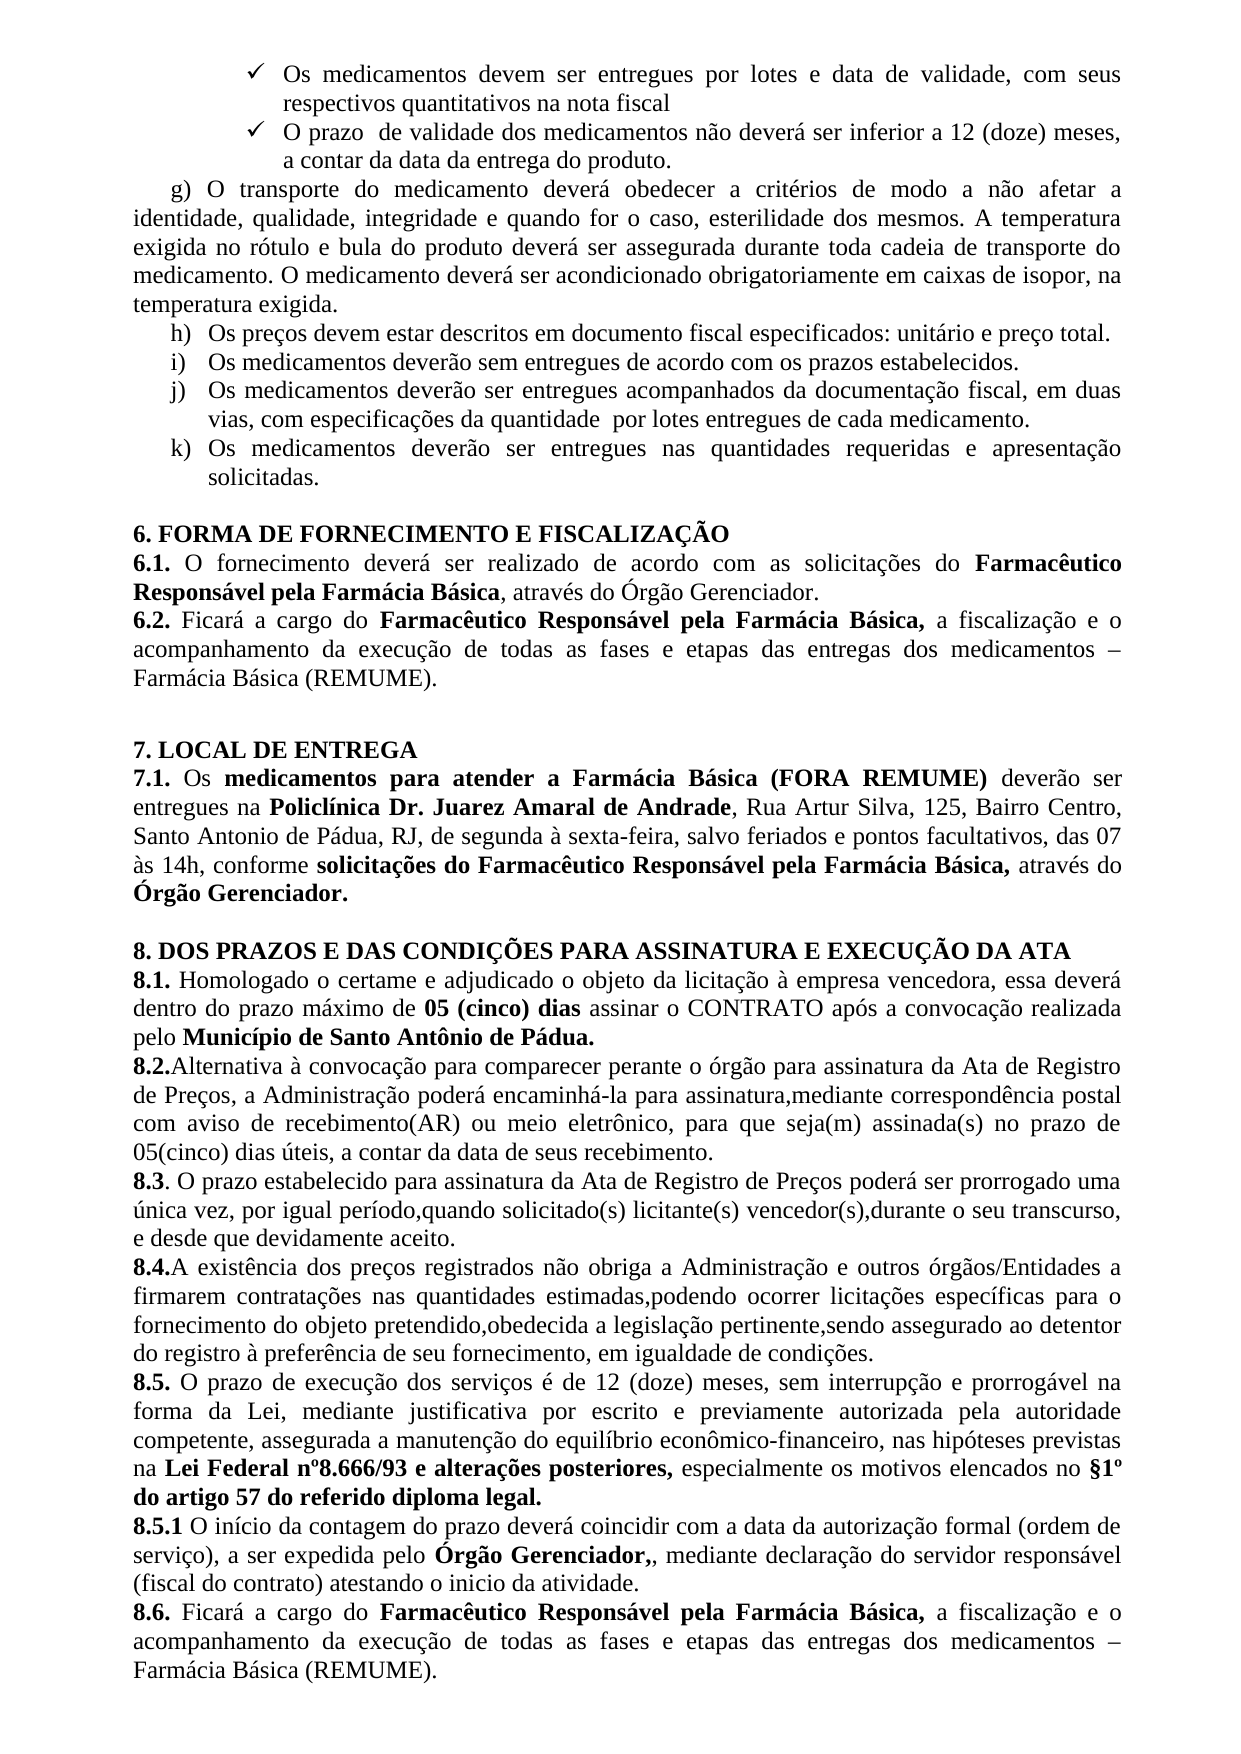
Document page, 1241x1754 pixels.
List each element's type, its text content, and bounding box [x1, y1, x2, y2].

text 6.2. Ficará a cargo do Farmacêutico Responsável pela Farmácia Básica, a fiscalização e o acompanhamento da execução de todas as fases e etapas das entregas dos medicamentos – Farmácia Básica (REMUME). [133, 605, 1122, 692]
text 8. DOS PRAZOS E DAS CONDIÇÕES PARA ASSINATURA E EXECUÇÃO DA ATA [133, 936, 1122, 965]
list Os medicamentos deverão sem entregues de acordo com os prazos estabelecidos. [170, 347, 1122, 375]
list O prazo de validade dos medicamentos não deverá ser inferior a 12 (doze) meses, a contar da data da entrega do produto. [245, 117, 1122, 174]
text 6. FORMA DE FORNECIMENTO E FISCALIZAÇÃO [133, 519, 1122, 548]
text 7. LOCAL DE ENTREGA [133, 735, 1122, 763]
text 8.5.1 O início da contagem do prazo deverá coincidir com a data da autorização formal (ordem de serviço), a ser expedida pelo Órgão Gerenciador,, mediante declaração do servidor responsável (fiscal do contrato) atestando o inicio da atividade. [133, 1511, 1122, 1597]
list Os medicamentos deverão ser entregues nas quantidades requeridas e apresentação solicitadas. [170, 433, 1122, 490]
text 6.1. O fornecimento deverá ser realizado de acordo com as solicitações do Farmacêutico Responsável pela Farmácia Básica, através do Órgão Gerenciador. [133, 548, 1122, 605]
text 8.2.Alternativa à convocação para comparecer perante o órgão para assinatura da Ata de Registro de Preços, a Administração poderá encaminhá-la para assinatura,mediante correspondência postal com aviso de recebimento(AR) ou meio eletrônico, para que seja(m) assinada(s) no prazo de 05(cinco) dias úteis, a contar da data de seus recebimento. [133, 1051, 1122, 1166]
list Os preços devem estar descritos em documento fiscal especificados: unitário e preço total. [170, 318, 1122, 347]
list Os medicamentos devem ser entregues por lotes e data de validade, com seus respectivos quantitativos na nota fiscal [245, 59, 1122, 117]
text 7.1. Os medicamentos para atender a Farmácia Básica (FORA REMUME) deverão ser entregues na Policlínica Dr. Juarez Amaral de Andrade, Rua Artur Silva, 125, Bairro Centro, Santo Antonio de Pádua, RJ, de segunda à sexta-feira, salvo feriados e pontos facultativos, das 07 às 14h, conforme solicitações do Farmacêutico Responsável pela Farmácia Básica, através do Órgão Gerenciador. [133, 763, 1122, 907]
text 8.4.A existência dos preços registrados não obriga a Administração e outros órgãos/Entidades a firmarem contratações nas quantidades estimadas,podendo ocorrer licitações específicas para o fornecimento do objeto pretendido,obedecida a legislação pertinente,sendo assegurado ao detentor do registro à preferência de seu fornecimento, em igualdade de condições. [133, 1252, 1122, 1367]
list Os medicamentos deverão ser entregues acompanhados da documentação fiscal, em duas vias, com especificações da quantidade por lotes entregues de cada medicamento. [170, 375, 1122, 433]
list O transporte do medicamento deverá obedecer a critérios de modo a não afetar a identidade, qualidade, integridade e quando for o caso, esterilidade dos mesmos. A temperatura exigida no rótulo e bula do produto deverá ser assegurada durante toda cadeia de transporte do medicamento. O medicamento deverá ser acondicionado obrigatoriamente em caixas de isopor, na temperatura exigida. [133, 174, 1122, 318]
text 8.6. Ficará a cargo do Farmacêutico Responsável pela Farmácia Básica, a fiscalização e o acompanhamento da execução de todas as fases e etapas das entregas dos medicamentos – Farmácia Básica (REMUME). [133, 1597, 1122, 1683]
text 8.5. O prazo de execução dos serviços é de 12 (doze) meses, sem interrupção e prorrogável na forma da Lei, mediante justificativa por escrito e previamente autorizada pela autoridade competente, assegurada a manutenção do equilíbrio econômico-financeiro, nas hipóteses previstas na Lei Federal nº8.666/93 e alterações posteriores, especialmente os motivos elencados no §1º do artigo 57 do referido diploma legal. [133, 1367, 1122, 1511]
text 8.1. Homologado o certame e adjudicado o objeto da licitação à empresa vencedora, essa deverá dentro do prazo máximo de 05 (cinco) dias assinar o CONTRATO após a convocação realizada pelo Município de Santo Antônio de Pádua. [133, 965, 1122, 1051]
text 8.3. O prazo estabelecido para assinatura da Ata de Registro de Preços poderá ser prorrogado uma única vez, por igual período,quando solicitado(s) licitante(s) vencedor(s),durante o seu transcurso, e desde que devidamente aceito. [133, 1166, 1122, 1252]
